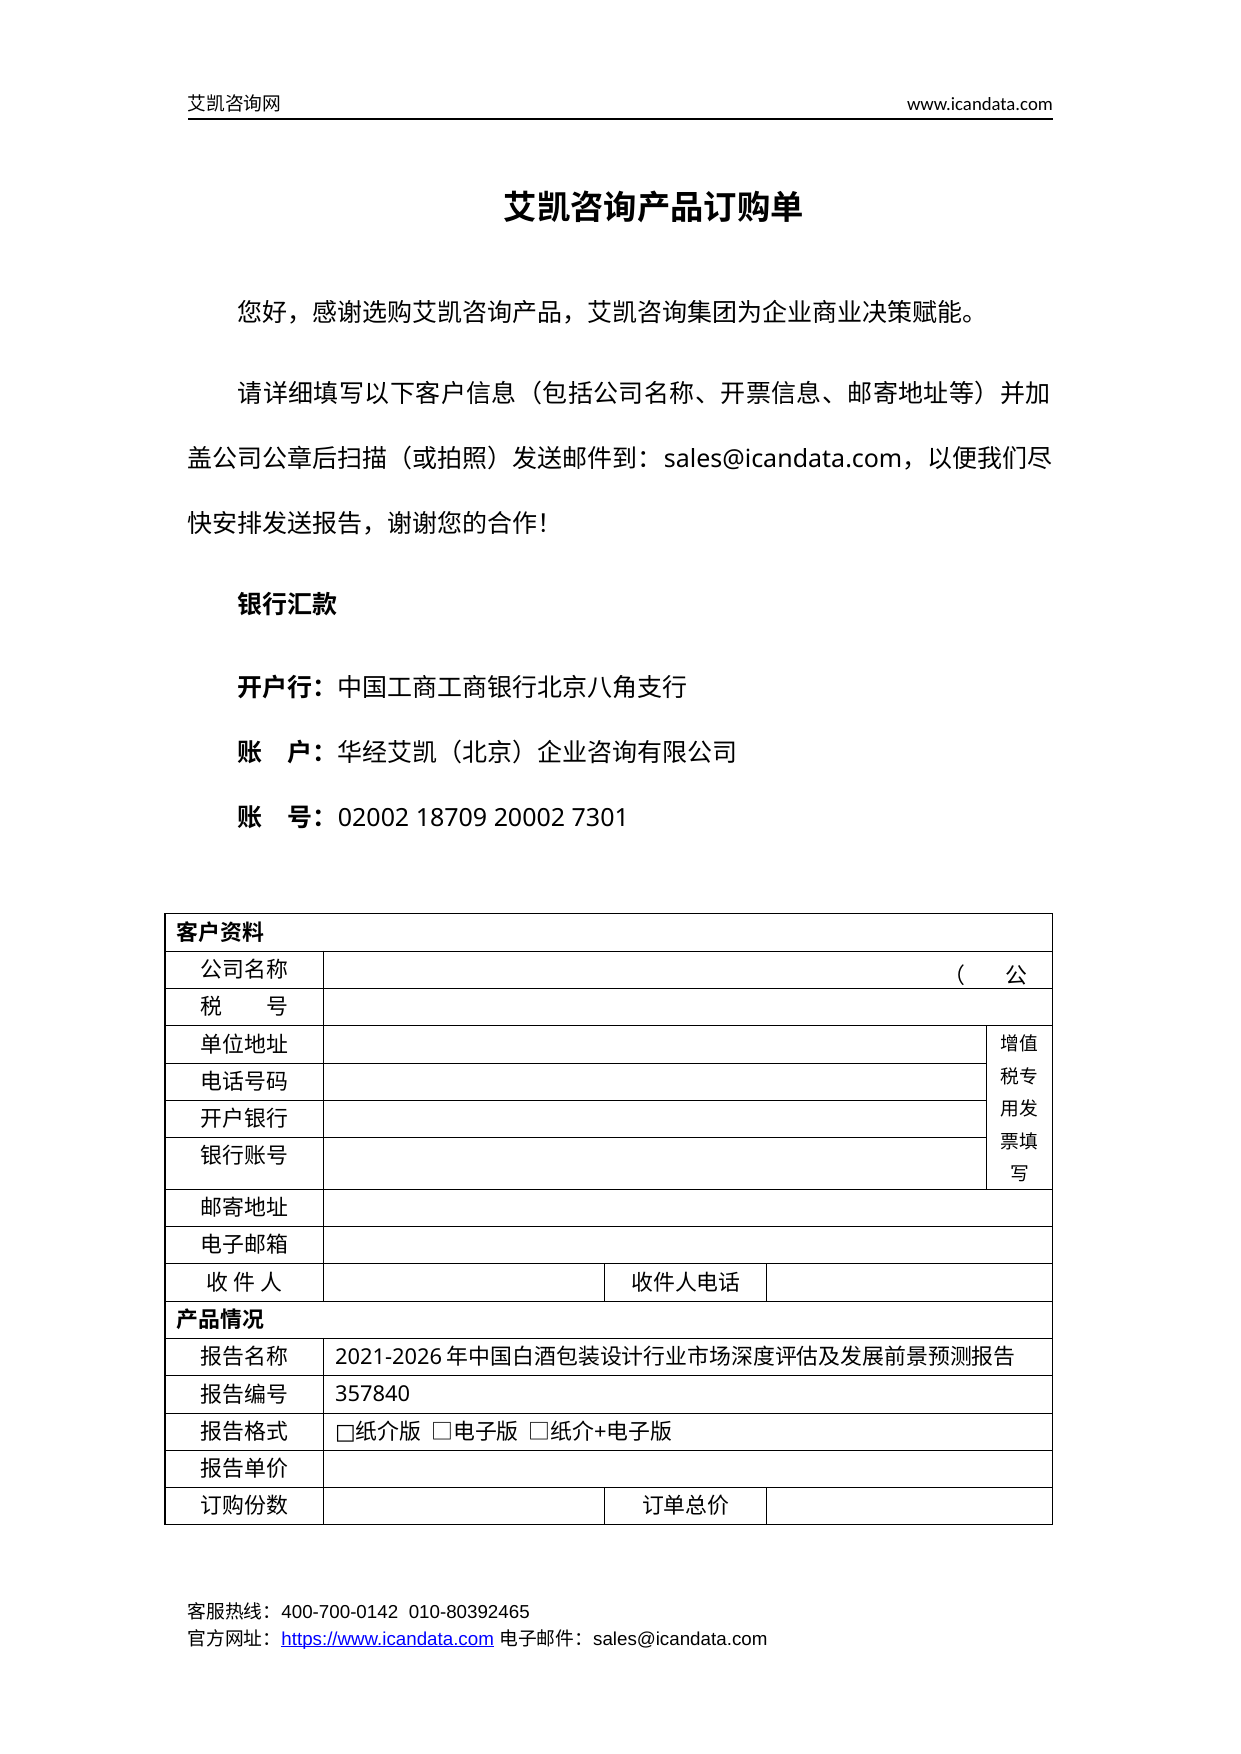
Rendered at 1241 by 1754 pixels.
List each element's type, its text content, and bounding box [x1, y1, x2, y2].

table_cell 单位地址 [166, 1026, 323, 1062]
table_cell 2021-2026年中国白酒包装设计行业市场深度评估及发展前景预测报告 [324, 1339, 1052, 1375]
table_cell [324, 1227, 1052, 1263]
table_cell 报告编号 [166, 1376, 323, 1412]
text 银行汇款 [187, 570, 1053, 635]
text 您好，感谢选购艾凯咨询产品，艾凯咨询集团为企业商业决策赋能。 [187, 278, 1053, 343]
text 账 号：02002 18709 20002 7301 [187, 783, 1053, 848]
table_cell 电子邮箱 [166, 1227, 323, 1263]
table_cell 收 件 人 [166, 1264, 323, 1301]
table_cell [324, 1138, 986, 1189]
table_cell 产品情况 [166, 1302, 1052, 1338]
table_cell 电话号码 [166, 1064, 323, 1100]
table_cell 税 号 [166, 989, 323, 1025]
table_cell [767, 1488, 1052, 1524]
table_cell [324, 1190, 1052, 1226]
table_cell 报告格式 [166, 1414, 323, 1450]
table_cell [324, 1488, 604, 1524]
table_cell [767, 1264, 1052, 1301]
table_cell [324, 1064, 986, 1100]
table_cell 报告名称 [166, 1339, 323, 1375]
table_cell 订购份数 [166, 1488, 323, 1524]
text 开户行：中国工商工商银行北京八角支行 [187, 653, 1053, 718]
table_cell [324, 1101, 986, 1137]
table_cell 邮寄地址 [166, 1190, 323, 1226]
text 艾凯咨询产品订购单 [187, 172, 1053, 237]
text 账 户：华经艾凯（北京）企业咨询有限公司 [187, 718, 1053, 783]
table_cell 开户银行 [166, 1101, 323, 1137]
table_cell 增值税专用发票填写 [987, 1026, 1052, 1189]
table_cell [324, 989, 1052, 1025]
table_cell 报告单价 [166, 1451, 323, 1487]
table_cell 银行账号 [166, 1138, 323, 1189]
table_cell [324, 1026, 986, 1062]
text 请详细填写以下客户信息（包括公司名称、开票信息、邮寄地址等）并加盖公司公章后扫描（或拍照）发送邮件到：sales@icandata.com，以便我们尽快安排发送报告，谢谢您的合作！ [187, 359, 1053, 554]
table_cell 订单总价 [605, 1488, 766, 1524]
table_cell [324, 1264, 604, 1301]
table_cell [324, 1451, 1052, 1487]
table_cell 357840 [324, 1376, 1052, 1412]
table_header 客户资料 [166, 914, 1052, 951]
table_cell 收件人电话 [605, 1264, 766, 1301]
table_cell □纸介版 □电子版 □纸介+电子版 [324, 1414, 1052, 1450]
table_cell [324, 952, 1052, 988]
table_cell 公司名称 [166, 952, 323, 988]
